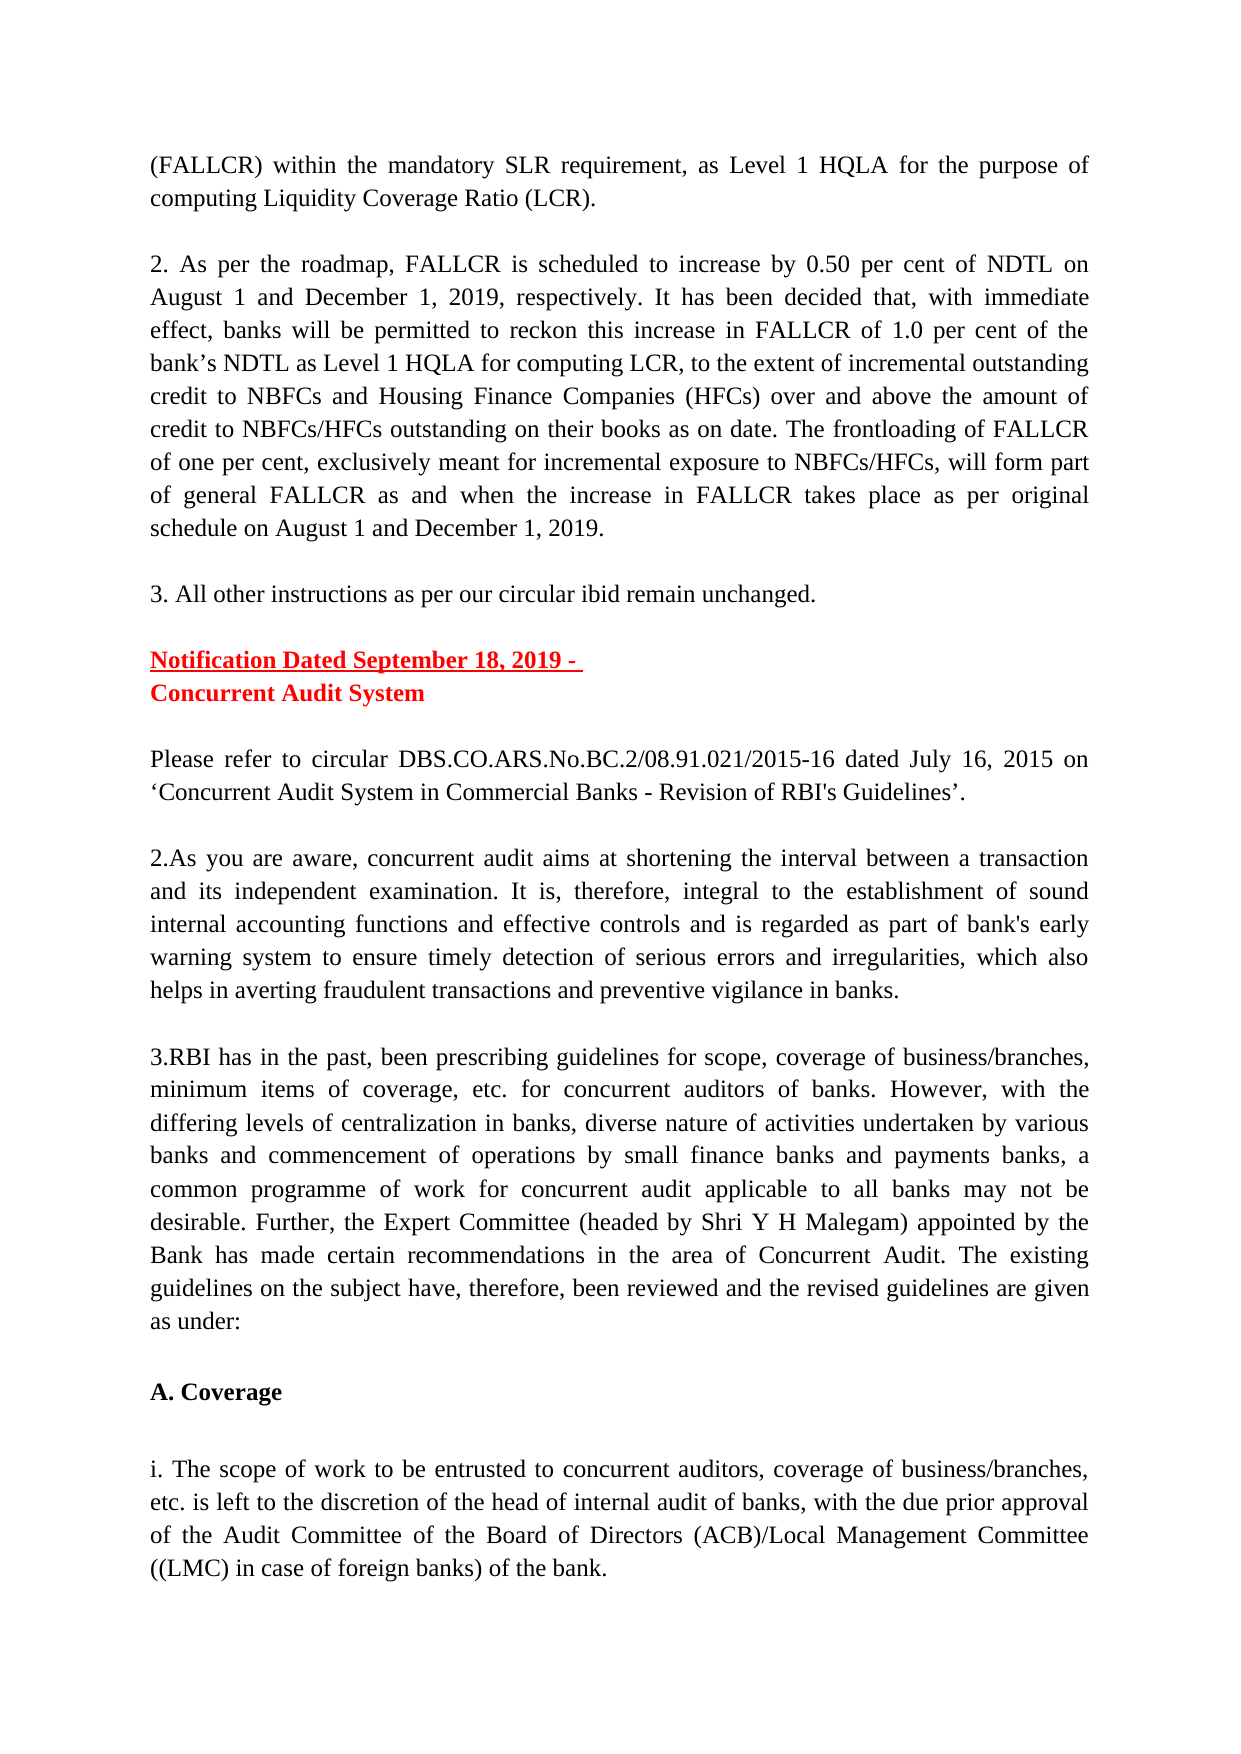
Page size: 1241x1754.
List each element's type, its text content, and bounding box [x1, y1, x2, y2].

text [150, 150, 1090, 212]
text 2. As per the roadmap, FALLCR is scheduled to increase by 0.50 per cent of NDTL on August 1 and December 1, 2019, respectively. It has been decided that, with immediate effect, banks will be permitted to reckon this increase in FALLCR of 1.0 per cent of the bank’s NDTL as Level 1 HQLA for computing LCR, to the extent of incremental outstanding credit to NBFCs and Housing Finance Companies (HFCs) over and above the amount of credit to NBFCs/HFCs outstanding on their books as on date. The frontloading of FALLCR of one per cent, exclusively meant for incremental exposure to NBFCs/HFCs, will form part of general FALLCR as and when the increase in FALLCR takes place as per original schedule on August 1 and December 1, 2019. [150, 249, 1090, 542]
text A. Coverage [150, 1377, 1090, 1406]
text 3. All other instructions as per our circular ibid remain unchanged. [150, 579, 1090, 608]
text Concurrent Audit System [150, 678, 1090, 707]
text i. The scope of work to be entrusted to concurrent auditors, coverage of business/branches, etc. is left to the discretion of the head of internal audit of banks, with the due prior approval of the Audit Committee of the Board of Directors (ACB)/Local Management Committee ((LMC) in case of foreign banks) of the bank. [150, 1454, 1090, 1582]
text 2.As you are aware, concurrent audit aims at shortening the interval between a transaction and its independent examination. It is, therefore, integral to the establishment of sound internal accounting functions and effective controls and is regarded as part of bank's early warning system to ensure timely detection of serious errors and irregularities, which also helps in averting fraudulent transactions and preventive vigilance in banks. [150, 843, 1090, 1004]
text Notification Dated September 18, 2019 - [150, 645, 1090, 674]
text Please refer to circular DBS.CO.ARS.No.BC.2/08.91.021/2015-16 dated July 16, 2015 on ‘Concurrent Audit System in Commercial Banks - Revision of RBI's Guidelines’. [150, 744, 1090, 806]
text 3.RBI has in the past, been prescribing guidelines for scope, coverage of business/branches, minimum items of coverage, etc. for concurrent auditors of banks. However, with the differing levels of centralization in banks, diverse nature of activities undertaken by various banks and commencement of operations by small finance banks and payments banks, a common programme of work for concurrent audit applicable to all banks may not be desirable. Further, the Expert Committee (headed by Shri Y H Malegam) appointed by the Bank has made certain recommendations in the area of Concurrent Audit. The existing guidelines on the subject have, therefore, been reviewed and the revised guidelines are given as under: [150, 1042, 1090, 1334]
